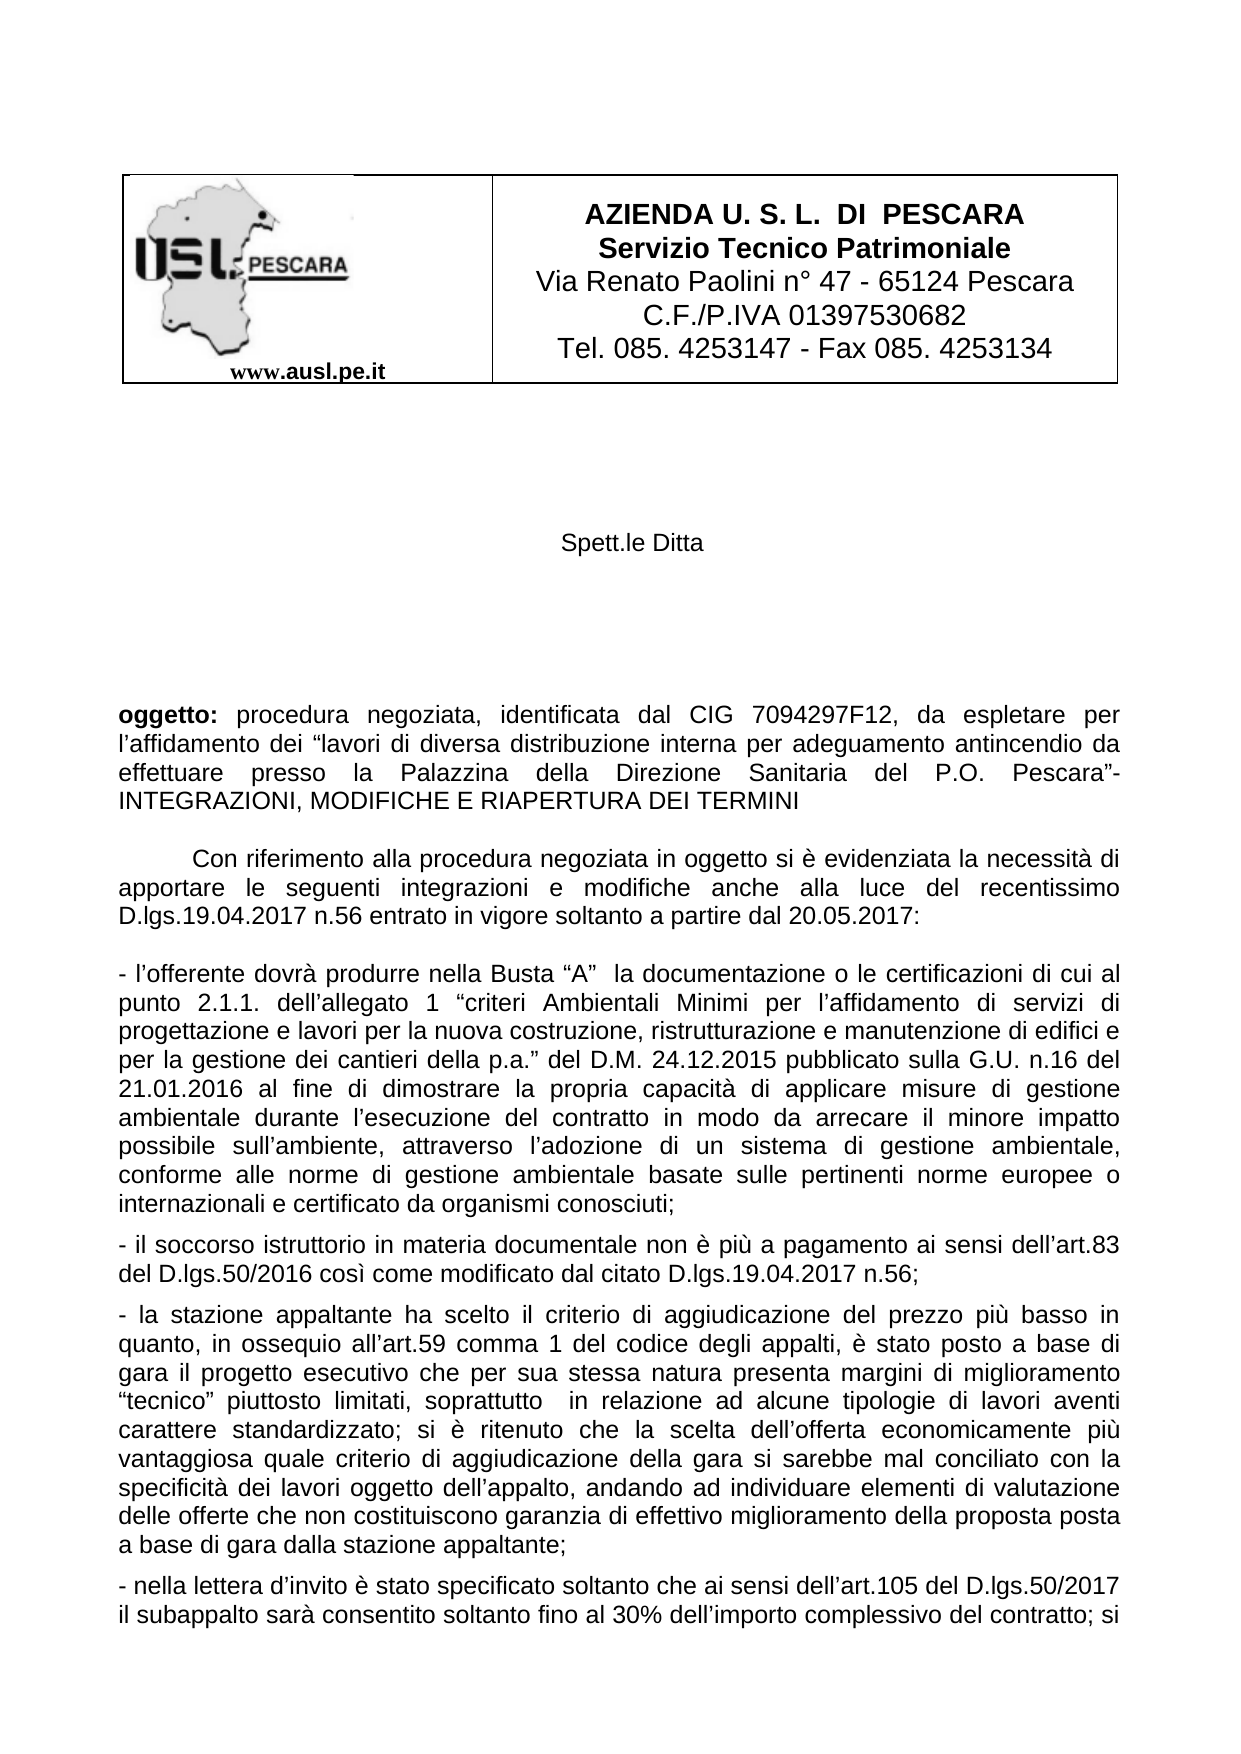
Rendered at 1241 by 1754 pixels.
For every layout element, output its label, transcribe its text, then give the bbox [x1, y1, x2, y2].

text Con riferimento alla procedura negoziata in oggetto si è evidenziata la necessità di apportare le seguenti integrazioni e modifiche anche alla luce del recentissimo D.lgs.19.04.2017 n.56 entrato in vigore soltanto a partire dal 20.05.2017: [118, 844, 1122, 930]
text oggetto: procedura negoziata, identificata dal CIG 7094297F12, da espletare per l’affidamento dei “lavori di diversa distribuzione interna per adeguamento antincendio da effettuare presso la Palazzina della Direzione Sanitaria del P.O. Pescara”- INTEGRAZIONI, MODIFICHE E RIAPERTURA DEI TERMINI [118, 700, 1122, 815]
text Spett.le Ditta [561, 528, 1122, 556]
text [118, 1571, 1122, 1629]
text - l’offerente dovrà produrre nella Busta “A” la documentazione o le certificazioni di cui al punto 2.1.1. dell’allegato 1 “criteri Ambientali Minimi per l’affidamento di servizi di progettazione e lavori per la nuova costruzione, ristrutturazione e manutenzione di edifici e per la gestione dei cantieri della p.a.” del D.M. 24.12.2015 pubblicato sulla G.U. n.16 del 21.01.2016 al fine di dimostrare la propria capacità di applicare misure di gestione ambientale durante l’esecuzione del contratto in modo da arrecare il minore impatto possibile sull’ambiente, attraverso l’adozione di un sistema di gestione ambientale, conforme alle norme di gestione ambientale basate sulle pertinenti norme europee o internazionali e certificato da organismi conosciuti; [118, 959, 1122, 1218]
table_header AZIENDA U. S. L. DI PESCARA Servizio Tecnico Patrimoniale Via Renato Paolini n° 47 - 65124 Pescara C.F./P.IVA 01397530682 Tel. 085. 4253147 - Fax 085. 4253134 [493, 176, 1117, 382]
table_header www.ausl.pe.it [124, 176, 492, 382]
text - il soccorso istruttorio in materia documentale non è più a pagamento ai sensi dell’art.83 del D.lgs.50/2016 così come modificato dal citato D.lgs.19.04.2017 n.56; [118, 1230, 1122, 1288]
text - la stazione appaltante ha scelto il criterio di aggiudicazione del prezzo più basso in quanto, in ossequio all’art.59 comma 1 del codice degli appalti, è stato posto a base di gara il progetto esecutivo che per sua stessa natura presenta margini di miglioramento “tecnico” piuttosto limitati, soprattutto in relazione ad alcune tipologie di lavori aventi carattere standardizzato; si è ritenuto che la scelta dell’offerta economicamente più vantaggiosa quale criterio di aggiudicazione della gara si sarebbe mal conciliato con la specificità dei lavori oggetto dell’appalto, andando ad individuare elementi di valutazione delle offerte che non costituiscono garanzia di effettivo miglioramento della proposta posta a base di gara dalla stazione appaltante; [118, 1300, 1122, 1559]
